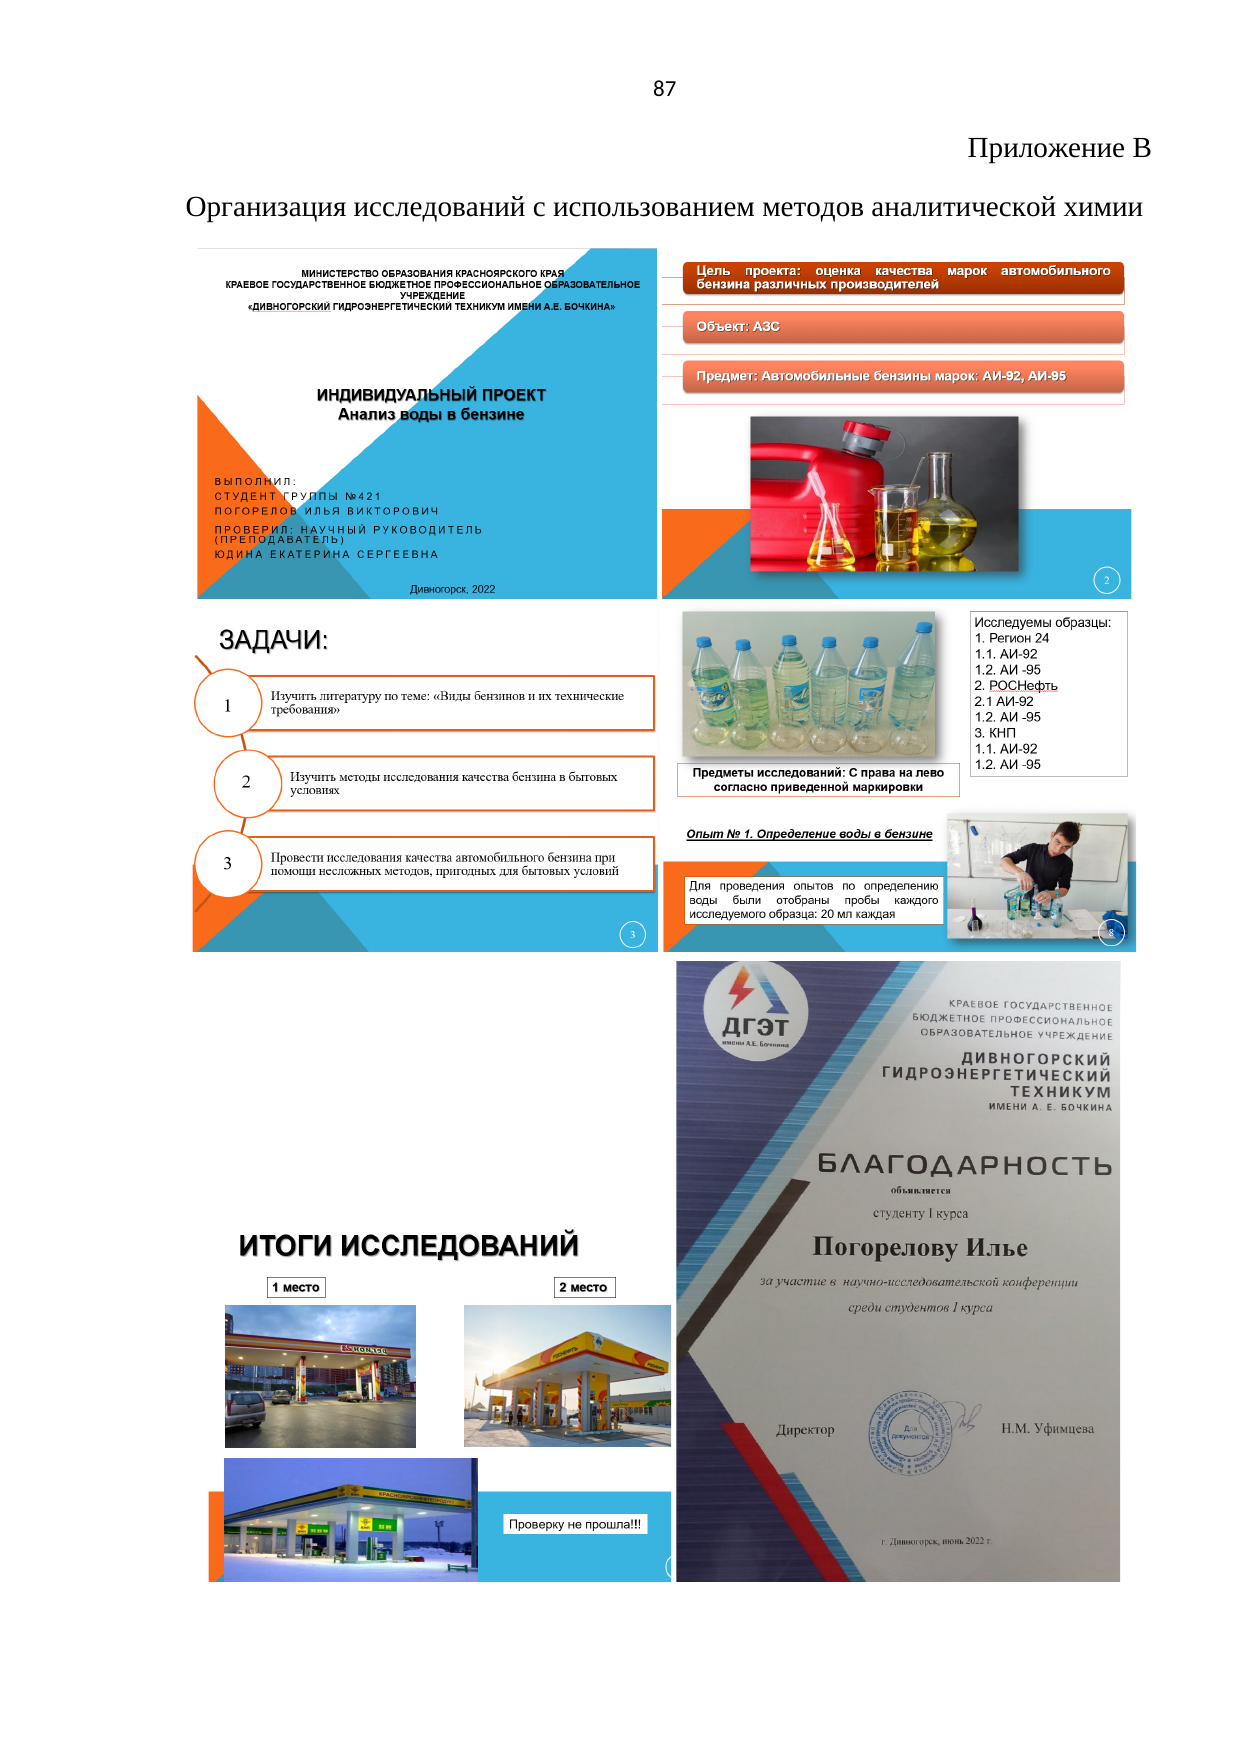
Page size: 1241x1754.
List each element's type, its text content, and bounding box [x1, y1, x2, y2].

picture [197, 248, 657, 599]
picture [662, 248, 1132, 599]
text Организация исследований с использованием методов аналитической химии [177, 189, 1152, 223]
picture [663, 602, 1137, 952]
picture [192, 610, 659, 952]
text Приложение В [177, 130, 1152, 163]
picture [208, 1219, 672, 1582]
picture [676, 961, 1121, 1582]
